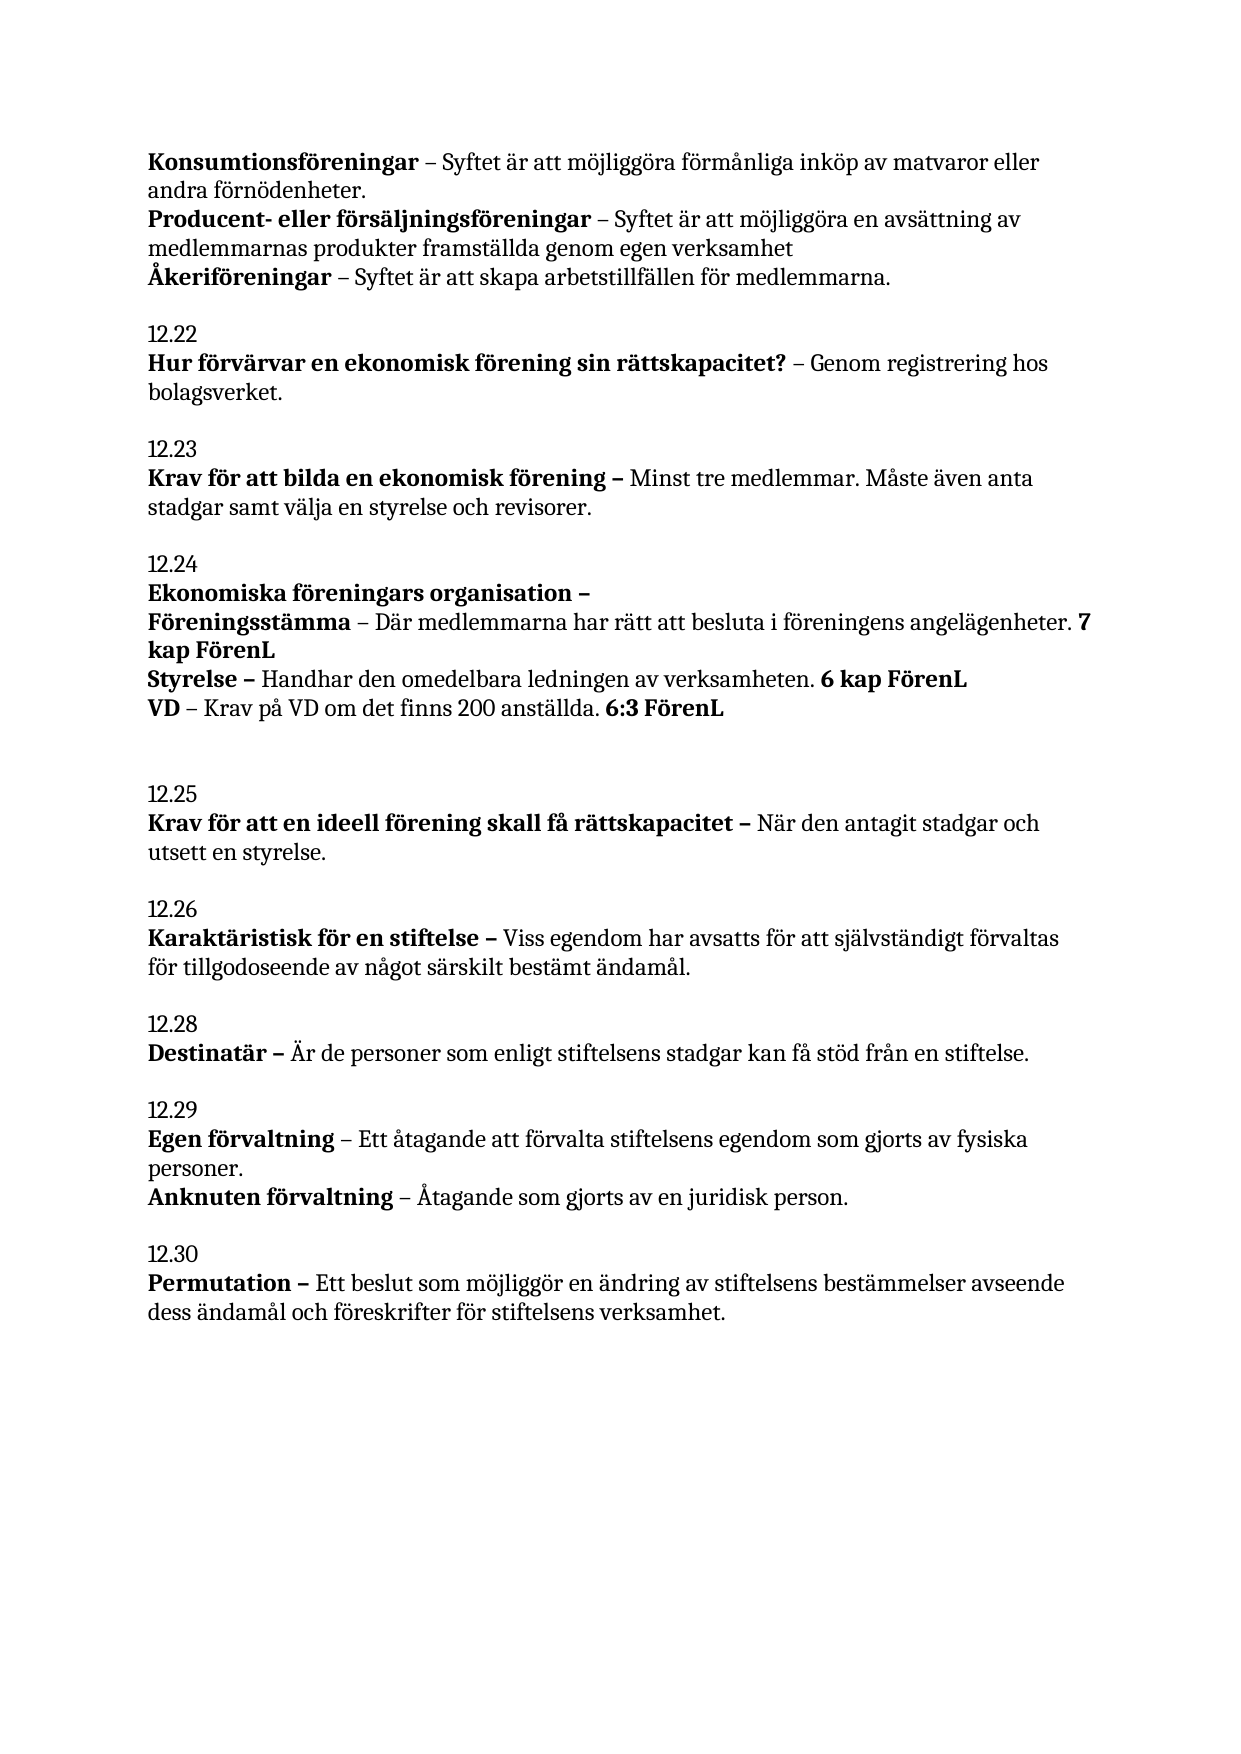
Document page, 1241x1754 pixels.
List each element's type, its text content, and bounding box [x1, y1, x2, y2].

text 12.23 [148, 435, 1093, 464]
text Karaktäristisk för en stiftelse – Viss egendom har avsatts för att självständigt förvaltas för tillgodoseende av något särskilt bestämt ändamål. [148, 924, 1093, 981]
text Permutation – Ett beslut som möjliggör en ändring av stiftelsens bestämmelser avseende dess ändamål och föreskrifter för stiftelsens verksamhet. [148, 1269, 1093, 1326]
text 12.26 [148, 895, 1093, 924]
text Krav för att en ideell förening skall få rättskapacitet – När den antagit stadgar och utsett en styrelse. [148, 809, 1093, 866]
text 12.25 [148, 780, 1093, 809]
text Anknuten förvaltning – Åtagande som gjorts av en juridisk person. [148, 1183, 1093, 1211]
text Konsumtionsföreningar – Syftet är att möjliggöra förmånliga inköp av matvaror eller andra förnödenheter. [148, 148, 1093, 205]
text 12.29 [148, 1096, 1093, 1125]
text Föreningsstämma – Där medlemmarna har rätt att besluta i föreningens angelägenheter. 7 kap FörenL [148, 608, 1093, 665]
text Egen förvaltning – Ett åtagande att förvalta stiftelsens egendom som gjorts av fysiska personer. [148, 1125, 1093, 1183]
text 12.30 [148, 1240, 1093, 1269]
text Åkeriföreningar – Syftet är att skapa arbetstillfällen för medlemmarna. [148, 263, 1093, 291]
text 12.24 [148, 550, 1093, 579]
text Producent- eller försäljningsföreningar – Syftet är att möjliggöra en avsättning av medlemmarnas produkter framställda genom egen verksamhet [148, 205, 1093, 263]
text Krav för att bilda en ekonomisk förening – Minst tre medlemmar. Måste även anta stadgar samt välja en styrelse och revisorer. [148, 464, 1093, 521]
text 12.28 [148, 1010, 1093, 1039]
text Destinatär – Är de personer som enligt stiftelsens stadgar kan få stöd från en stiftelse. [148, 1039, 1093, 1068]
text VD – Krav på VD om det finns 200 anställda. 6:3 FörenL [148, 694, 1093, 723]
text 12.22 [148, 320, 1093, 349]
text Ekonomiska föreningars organisation – [148, 579, 1093, 608]
text Styrelse – Handhar den omedelbara ledningen av verksamheten. 6 kap FörenL [148, 665, 1093, 694]
text Hur förvärvar en ekonomisk förening sin rättskapacitet? – Genom registrering hos bolagsverket. [148, 349, 1093, 406]
